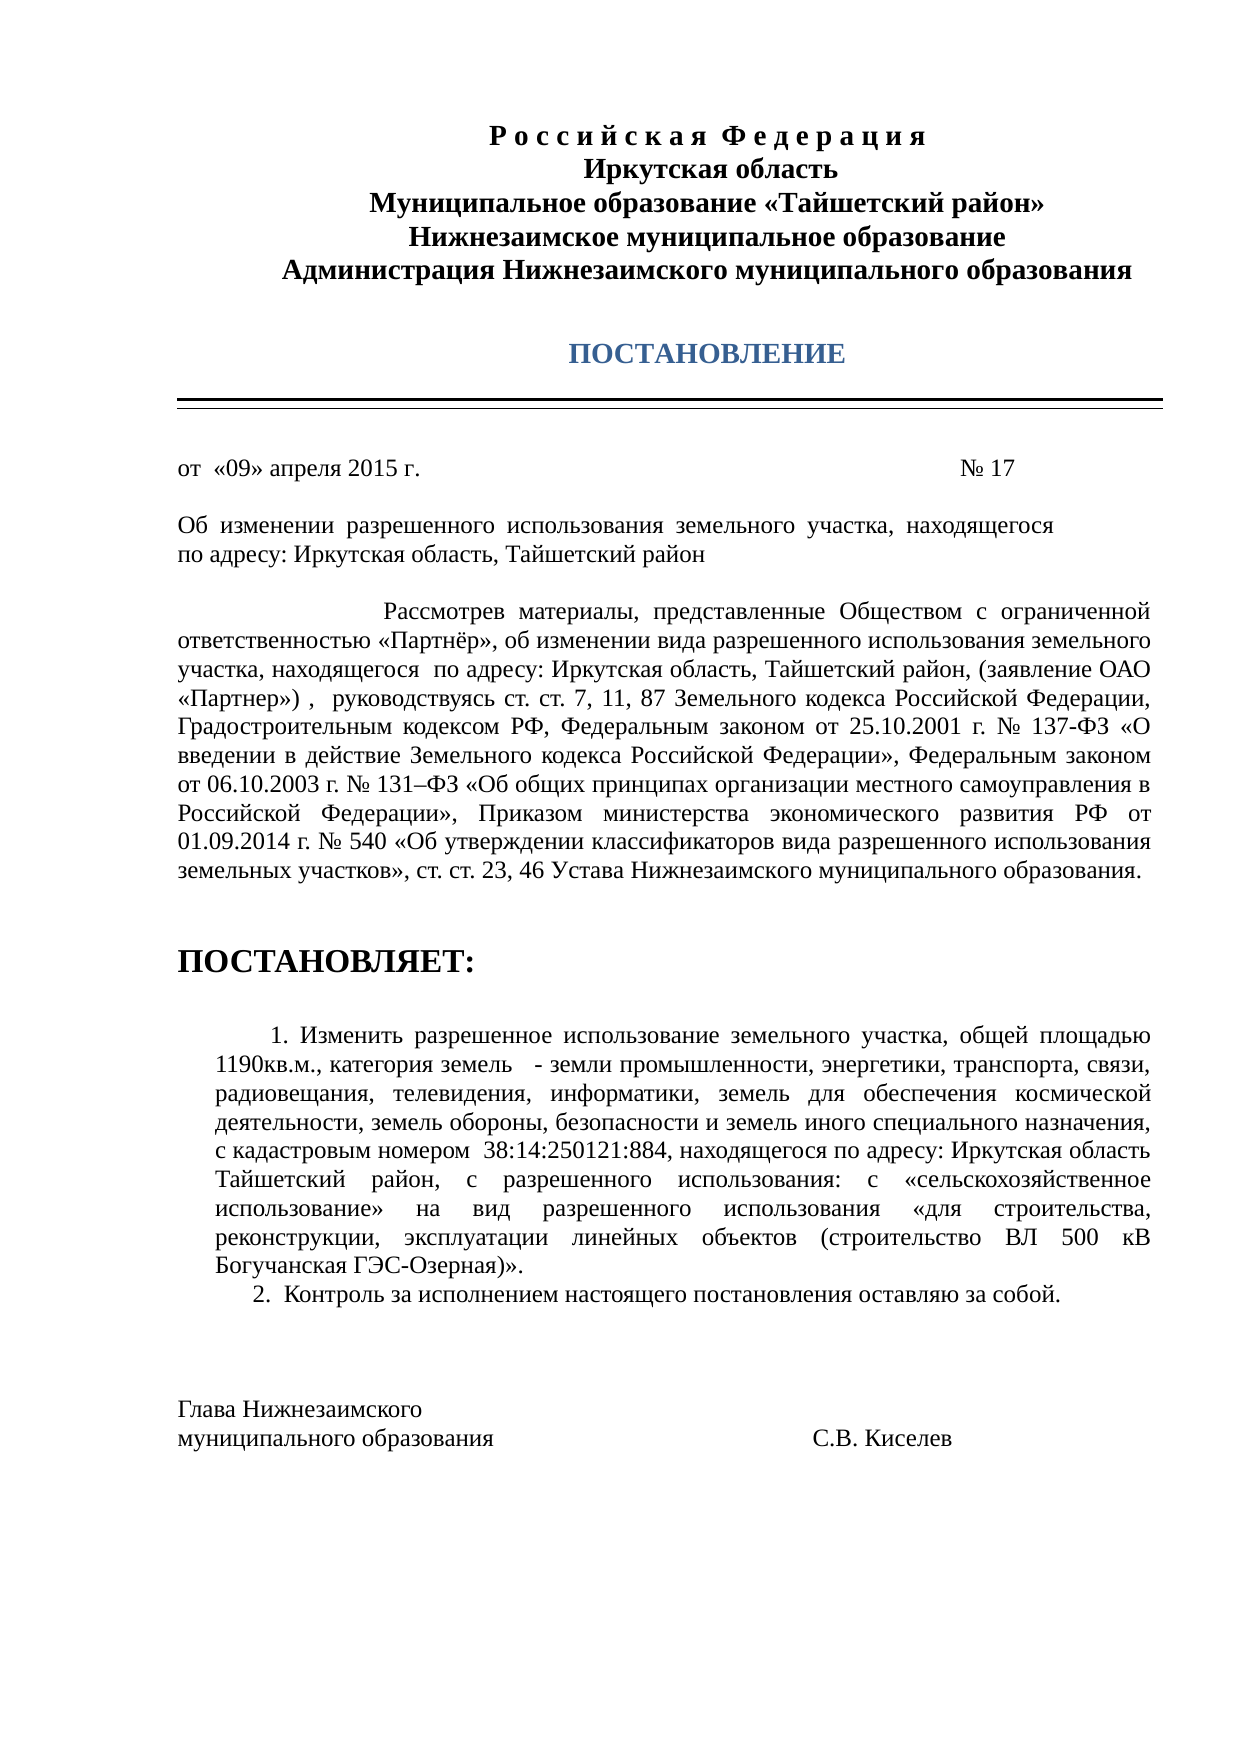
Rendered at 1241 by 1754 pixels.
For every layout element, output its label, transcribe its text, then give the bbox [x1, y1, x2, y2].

text Глава Нижнезаимского [177, 1394, 1171, 1423]
table_header ПОСТАНОВЛЯЕТ: [166, 913, 705, 992]
text Рассмотрев материалы, представленные Обществом с ограниченной ответственностью «Партнёр», об изменении вида разрешенного использования земельного участка, находящегося по адресу: Иркутская область, Тайшетский район, (заявление ОАО «Партнер») , руководствуясь ст. ст. 7, 11, 87 Земельного кодекса Российской Федерации, Градостроительным кодексом РФ, Федеральным законом от 25.10.2001 г. № 137-ФЗ «О введении в действие Земельного кодекса Российской Федерации», Федеральным законом от 06.10.2003 г. № 131–ФЗ «Об общих принципах организации местного самоуправления в Российской Федерации», Приказом министерства экономического развития РФ от 01.09.2014 г. № 540 «Об утверждении классификаторов вида разрешенного использования земельных участков», ст. ст. 23, 46 Устава Нижнезаимского муниципального образования. [177, 596, 1152, 884]
table_header Р о с с и й с к а я Ф е д е р а ц и я Иркутская область Муниципальное образование «Тайшетский район» Нижнезаимское муниципальное образование Администрация Нижнезаимского муниципального образования ПОСТАНОВЛЕНИЕ [177, 118, 1163, 398]
text 2. Контроль за исполнением настоящего постановления оставляю за собой. [177, 1279, 1152, 1308]
text от «09» апреля 2015 г. № 17 [177, 453, 1211, 481]
table_header Об изменении разрешенного использования земельного участка, находящегося по адресу: Иркутская область, Тайшетский район [166, 510, 1066, 568]
text 1. Изменить разрешенное использование земельного участка, общей площадью 1190кв.м., категория земель - земли промышленности, энергетики, транспорта, связи, радиовещания, телевидения, информатики, земель для обеспечения космической деятельности, земель обороны, безопасности и земель иного специального назначения, с кадастровым номером 38:14:250121:884, находящегося по адресу: Иркутская область Тайшетский район, с разрешенного использования: с «сельскохозяйственное использование» на вид разрешенного использования «для строительства, реконструкции, эксплуатации линейных объектов (строительство ВЛ 500 кВ Богучанская ГЭС-Озерная)». [215, 1021, 1152, 1279]
text муниципального образования С.В. Киселев [177, 1423, 1171, 1452]
